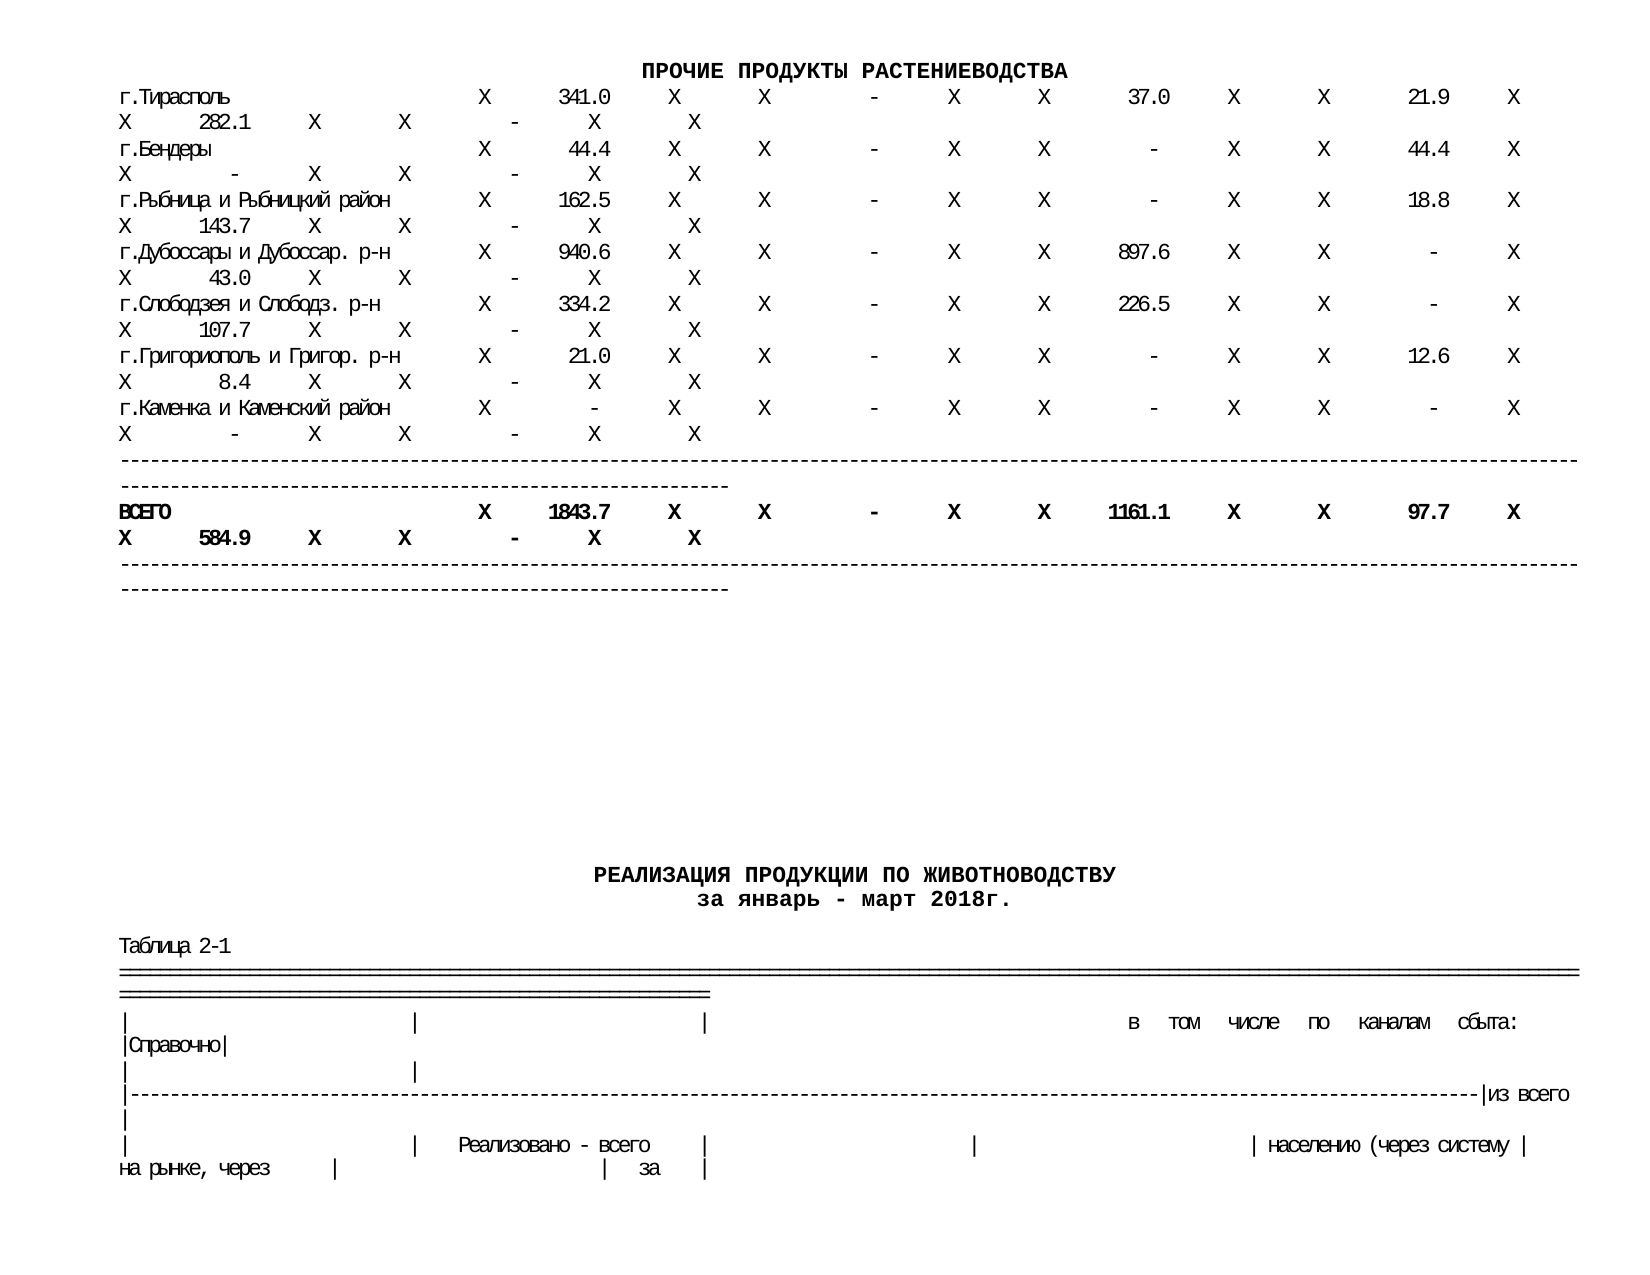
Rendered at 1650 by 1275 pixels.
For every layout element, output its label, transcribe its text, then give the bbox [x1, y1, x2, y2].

text г.Слободзея и Слободз. р-н X 334.2 X X - X X 226.5 X X - X X 107.7 X X - X X [118, 292, 1591, 344]
text г.Григориополь и Григор. р-н X 21.0 X X - X X - X X 12.6 X X 8.4 X X - X X [118, 344, 1591, 396]
text | | |---------------------------------------------------------------------------------------------------------------------------------------|из всего | [118, 1059, 1591, 1133]
text г.Бендеры X 44.4 X X - X X - X X 44.4 X X - X X - X X [118, 137, 1591, 189]
text --------------------------------------------------------------------------------------------------------------------------------------------------------------------------------------------------------------- [118, 552, 1591, 604]
text ============================================================================================================================================================================================================= [118, 961, 1591, 1010]
text за январь - март 2018г. [118, 887, 1591, 911]
text г.Дубоссары и Дубоссар. р-н X 940.6 X X - X X 897.6 X X - X X 43.0 X X - X X [118, 241, 1591, 292]
text г.Каменка и Каменский район X - X X - X X - X X - X X - X X - X X [118, 396, 1591, 448]
text ПРОЧИЕ ПРОДУКТЫ РАСТЕHИЕВОДСТВА [118, 59, 1591, 85]
text --------------------------------------------------------------------------------------------------------------------------------------------------------------------------------------------------------------- [118, 448, 1591, 500]
text | | | в том числе по каналам сбыта: |Справочно| [118, 1010, 1591, 1059]
text г.Рыбница и Рыбницкий район X 162.5 X X - X X - X X 18.8 X X 143.7 X X - X X [118, 189, 1591, 241]
text ВСЕГО X 1843.7 X X - X X 1161.1 X X 97.7 X X 584.9 X X - X X [118, 500, 1591, 552]
text Таблица 2-1 [118, 911, 1591, 961]
text | | Реализовано - всего | | | населению (через систему | на рынке, через | | за | [118, 1133, 1591, 1182]
text г.Тирасполь X 341.0 X X - X X 37.0 X X 21.9 X X 282.1 X X - X X [118, 85, 1591, 137]
text РЕАЛИЗАЦИЯ ПРОДУКЦИИ ПО ЖИВОТHОВОДСТВУ [118, 863, 1591, 887]
